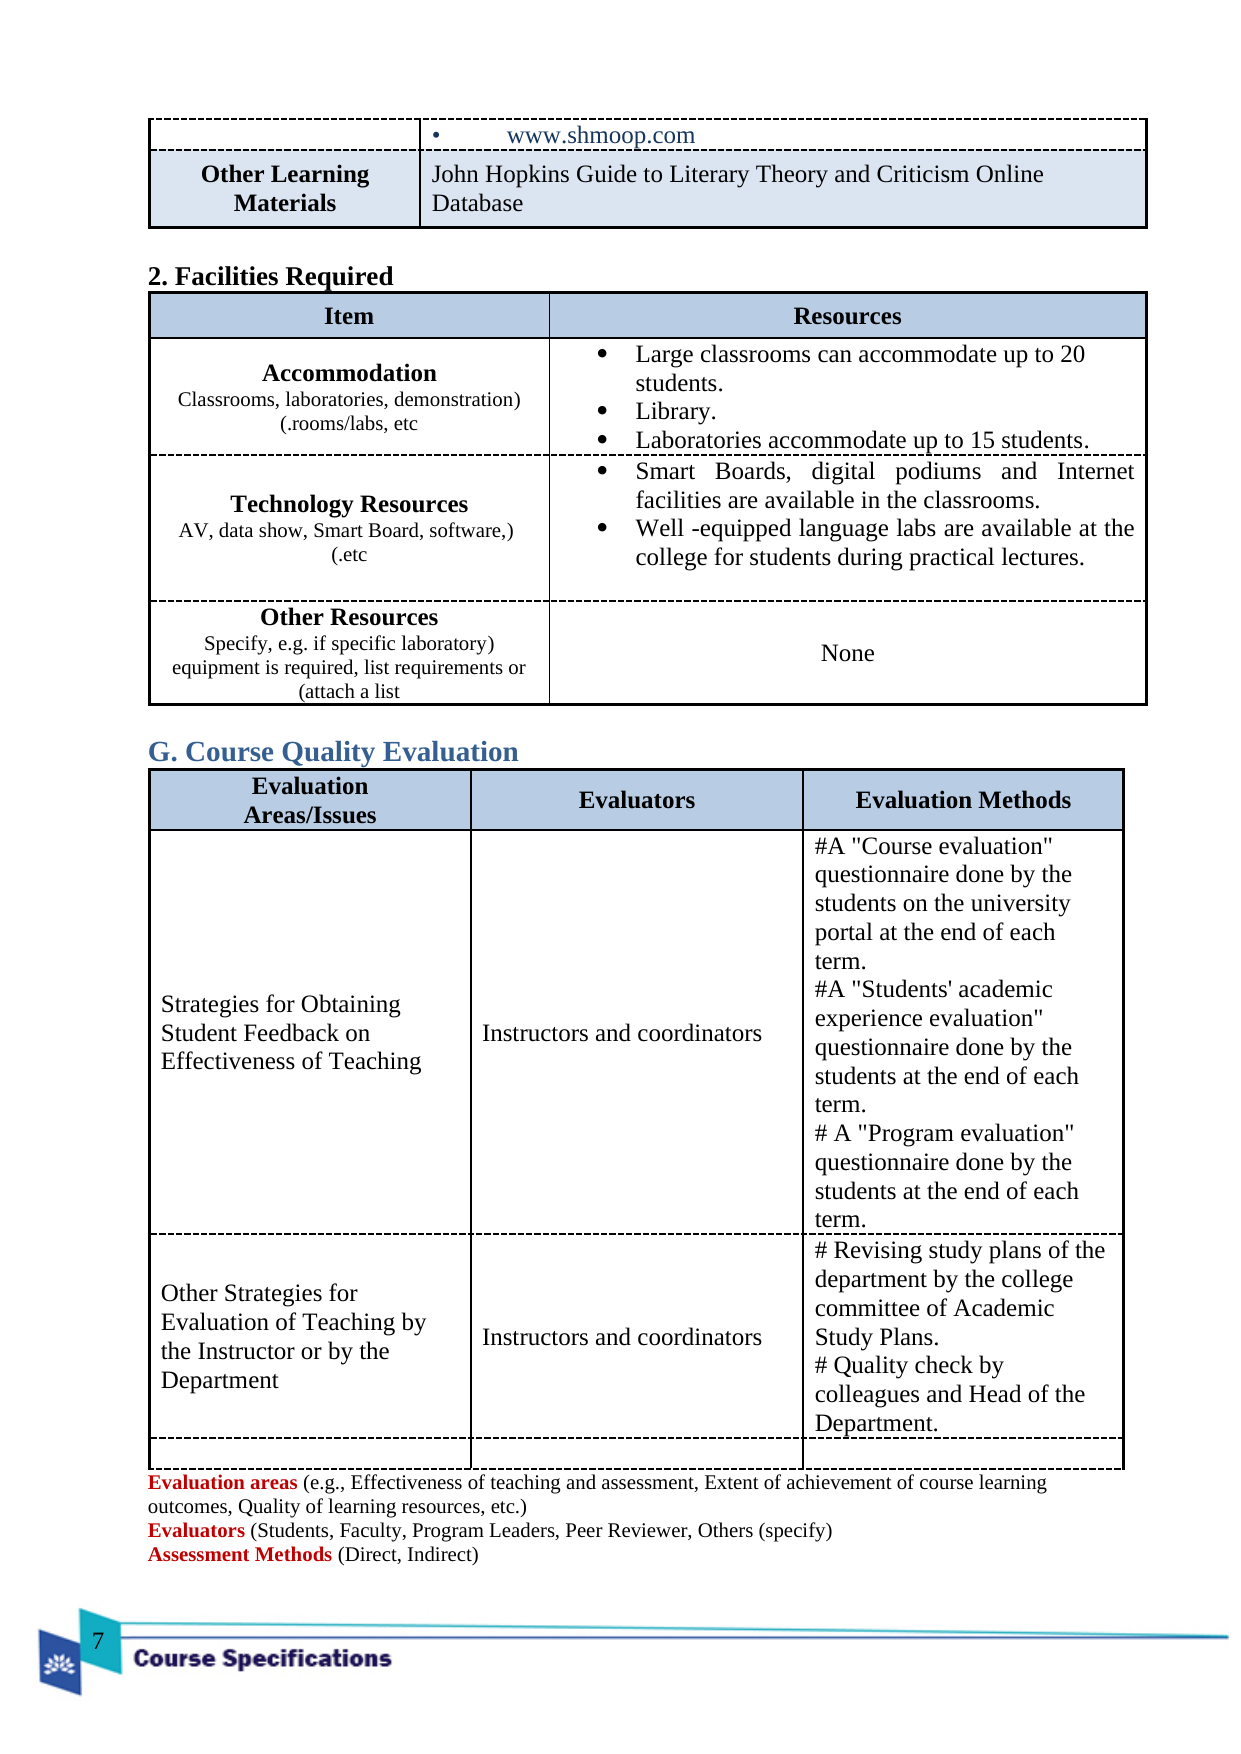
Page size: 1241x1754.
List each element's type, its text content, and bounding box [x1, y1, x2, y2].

table_header Evaluation Areas/Issues [151, 771, 470, 829]
table_cell Strategies for Obtaining Student Feedback on Effectiveness of Teaching [151, 831, 470, 1233]
table_header Evaluators [472, 771, 802, 829]
table_cell Other Learning Materials [151, 149, 419, 226]
table_cell Other Resources (Specify, e.g. if specific laboratory equipment is required, list requirements or attach a list) [151, 600, 549, 703]
table_cell Instructors and coordinators [472, 1233, 802, 1437]
table_cell [472, 1437, 802, 1467]
text Assessment Methods (Direct, Indirect) [148, 1542, 1118, 1566]
table_cell Accommodation (Classrooms, laboratories, demonstration rooms/labs, etc.) [151, 339, 549, 454]
table_cell Large classrooms can accommodate up to 20 students. Library. Laboratories accommodate up to 15 students. [550, 339, 1145, 454]
table_cell #A "Course evaluation" questionnaire done by the students on the university portal at the end of each term. #A "Students' academic experience evaluation" questionnaire done by the students at the end of each term. # A "Program evaluation" questionnaire done by the students at the end of each term. [804, 831, 1122, 1233]
table_cell None [550, 600, 1145, 703]
table_cell [151, 1437, 470, 1467]
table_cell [421, 118, 1145, 149]
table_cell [151, 118, 419, 149]
table_cell [804, 1437, 1122, 1467]
table_cell Other Strategies for Evaluation of Teaching by the Instructor or by the Department [151, 1233, 470, 1437]
table_header Resources [550, 294, 1145, 337]
text Evaluation areas (e.g., Effectiveness of teaching and assessment, Extent of achievement of course learning outcomes, Quality of learning resources, etc.) [148, 1469, 1118, 1518]
text Evaluators (Students, Faculty, Program Leaders, Peer Reviewer, Others (specify) [148, 1518, 1118, 1542]
table_cell Smart Boards, digital podiums and Internet facilities are available in the classrooms. Well -equipped language labs are available at the college for students during practical lectures. [550, 454, 1145, 600]
subtitle 2. Facilities Required [148, 260, 1122, 291]
table_cell Technology Resources (AV, data show, Smart Board, software, etc.) [151, 454, 549, 600]
table_header Evaluation Methods [804, 771, 1122, 829]
table_cell # Revising study plans of the department by the college committee of Academic Study Plans. # Quality check by colleagues and Head of the Department. [804, 1233, 1122, 1437]
table_header Item [151, 294, 549, 337]
picture [29, 1588, 1229, 1714]
subtitle G. Course Quality Evaluation [148, 734, 1122, 768]
table_cell Instructors and coordinators [472, 831, 802, 1233]
table_cell John Hopkins Guide to Literary Theory and Criticism Online Database [421, 149, 1145, 226]
